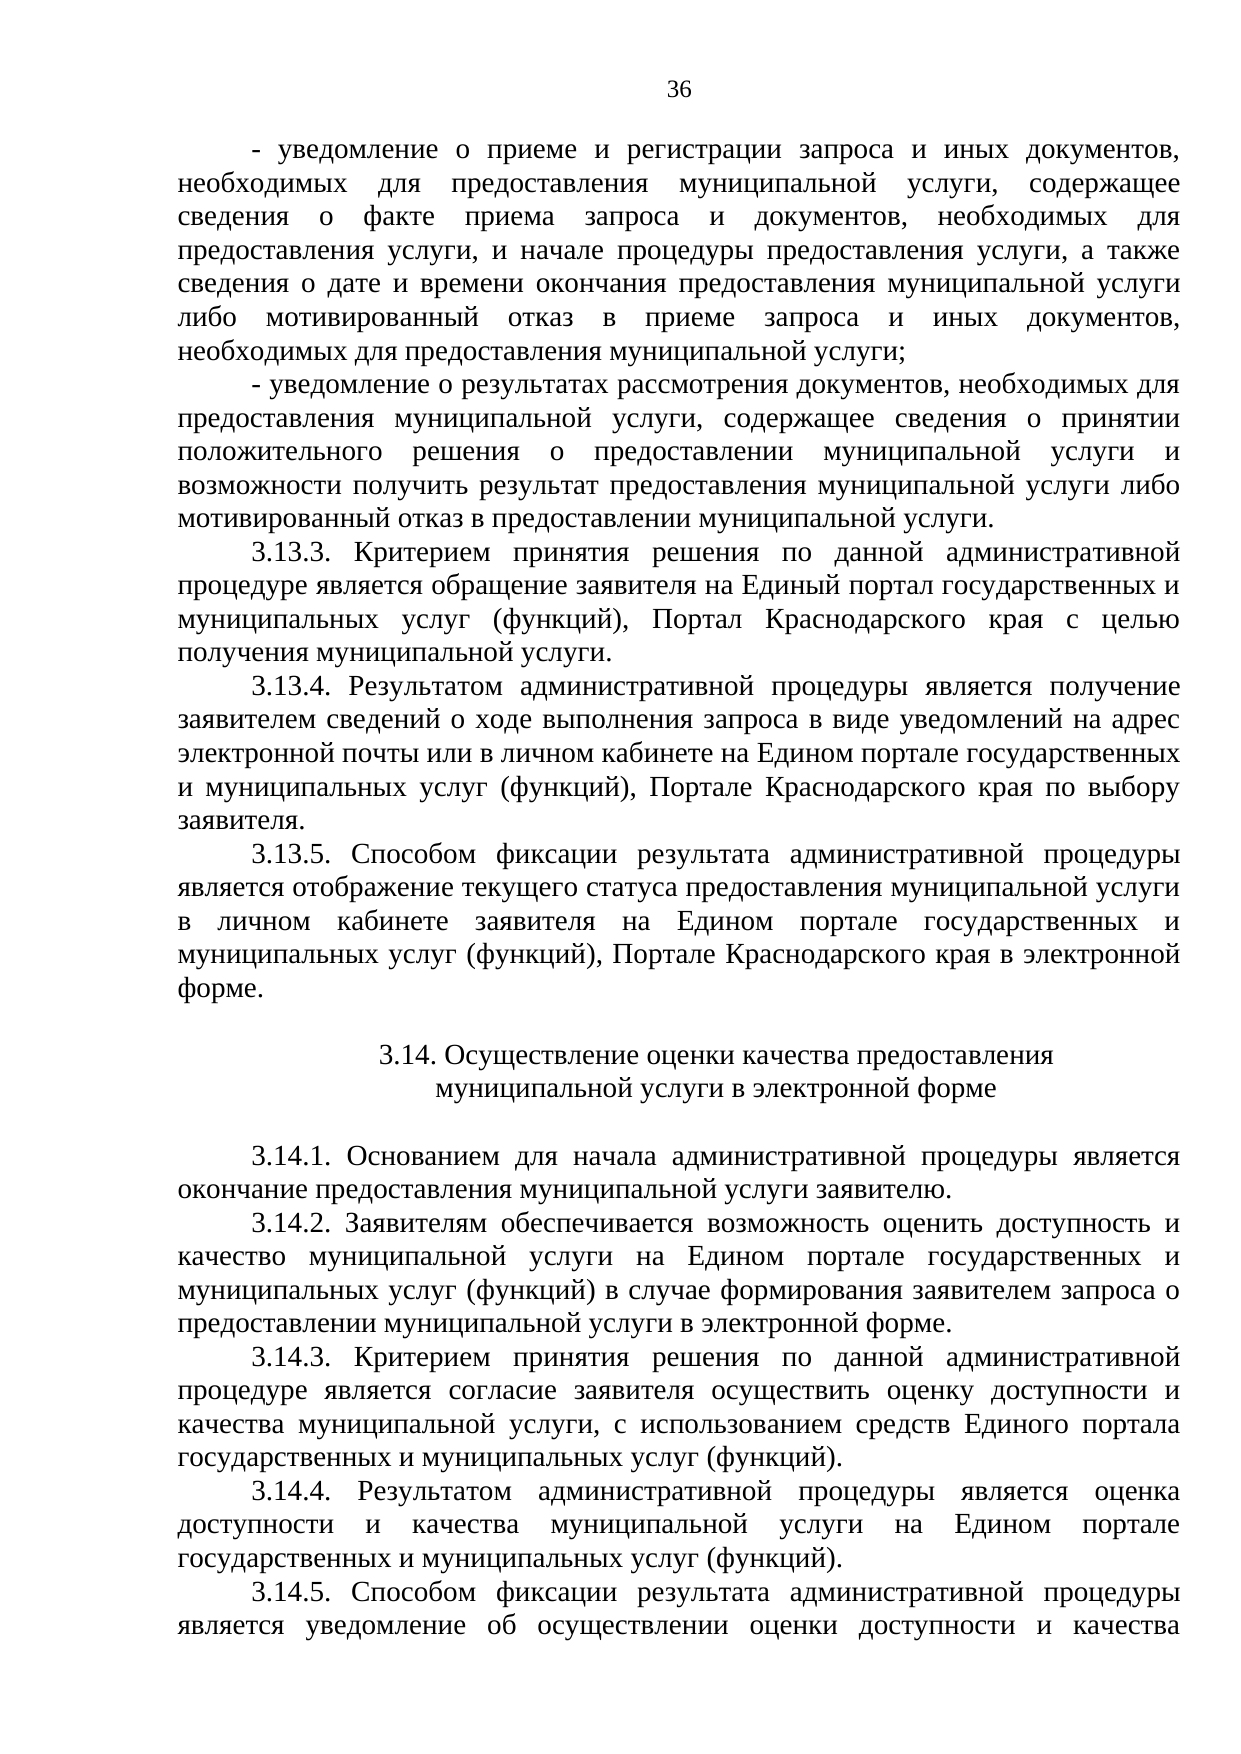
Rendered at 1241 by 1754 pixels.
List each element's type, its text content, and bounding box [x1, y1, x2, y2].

text муниципальной услуги в электронной форме [177, 1071, 1181, 1104]
text 3.14.3. Критерием принятия решения по данной административной процедуре является согласие заявителя осуществить оценку доступности и качества муниципальной услуги, с использованием средств Единого портала государственных и муниципальных услуг (функций). [177, 1339, 1181, 1473]
text 3.13.3. Критерием принятия решения по данной административной процедуре является обращение заявителя на Единый портал государственных и муниципальных услуг (функций), Портал Краснодарского края с целью получения муниципальной услуги. [177, 534, 1181, 668]
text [177, 1574, 1181, 1641]
text 3.14.4. Результатом административной процедуры является оценка доступности и качества муниципальной услуги на Едином портале государственных и муниципальных услуг (функций). [177, 1473, 1181, 1574]
text - уведомление о результатах рассмотрения документов, необходимых для предоставления муниципальной услуги, содержащее сведения о принятии положительного решения о предоставлении муниципальной услуги и возможности получить результат предоставления муниципальной услуги либо мотивированный отказ в предоставлении муниципальной услуги. [177, 366, 1181, 534]
text 3.14.1. Основанием для начала административной процедуры является окончание предоставления муниципальной услуги заявителю. [177, 1138, 1181, 1205]
text - уведомление о приеме и регистрации запроса и иных документов, необходимых для предоставления муниципальной услуги, содержащее сведения о факте приема запроса и документов, необходимых для предоставления услуги, и начале процедуры предоставления услуги, а также сведения о дате и времени окончания предоставления муниципальной услуги либо мотивированный отказ в приеме запроса и иных документов, необходимых для предоставления муниципальной услуги; [177, 131, 1181, 366]
text 3.14. Осуществление оценки качества предоставления [177, 1037, 1181, 1071]
text 3.13.5. Способом фиксации результата административной процедуры является отображение текущего статуса предоставления муниципальной услуги в личном кабинете заявителя на Едином портале государственных и муниципальных услуг (функций), Портале Краснодарского края в электронной форме. [177, 836, 1181, 1003]
text 3.14.2. Заявителям обеспечивается возможность оценить доступность и качество муниципальной услуги на Едином портале государственных и муниципальных услуг (функций) в случае формирования заявителем запроса о предоставлении муниципальной услуги в электронной форме. [177, 1205, 1181, 1339]
text 3.13.4. Результатом административной процедуры является получение заявителем сведений о ходе выполнения запроса в виде уведомлений на адрес электронной почты или в личном кабинете на Едином портале государственных и муниципальных услуг (функций), Портале Краснодарского края по выбору заявителя. [177, 668, 1181, 836]
